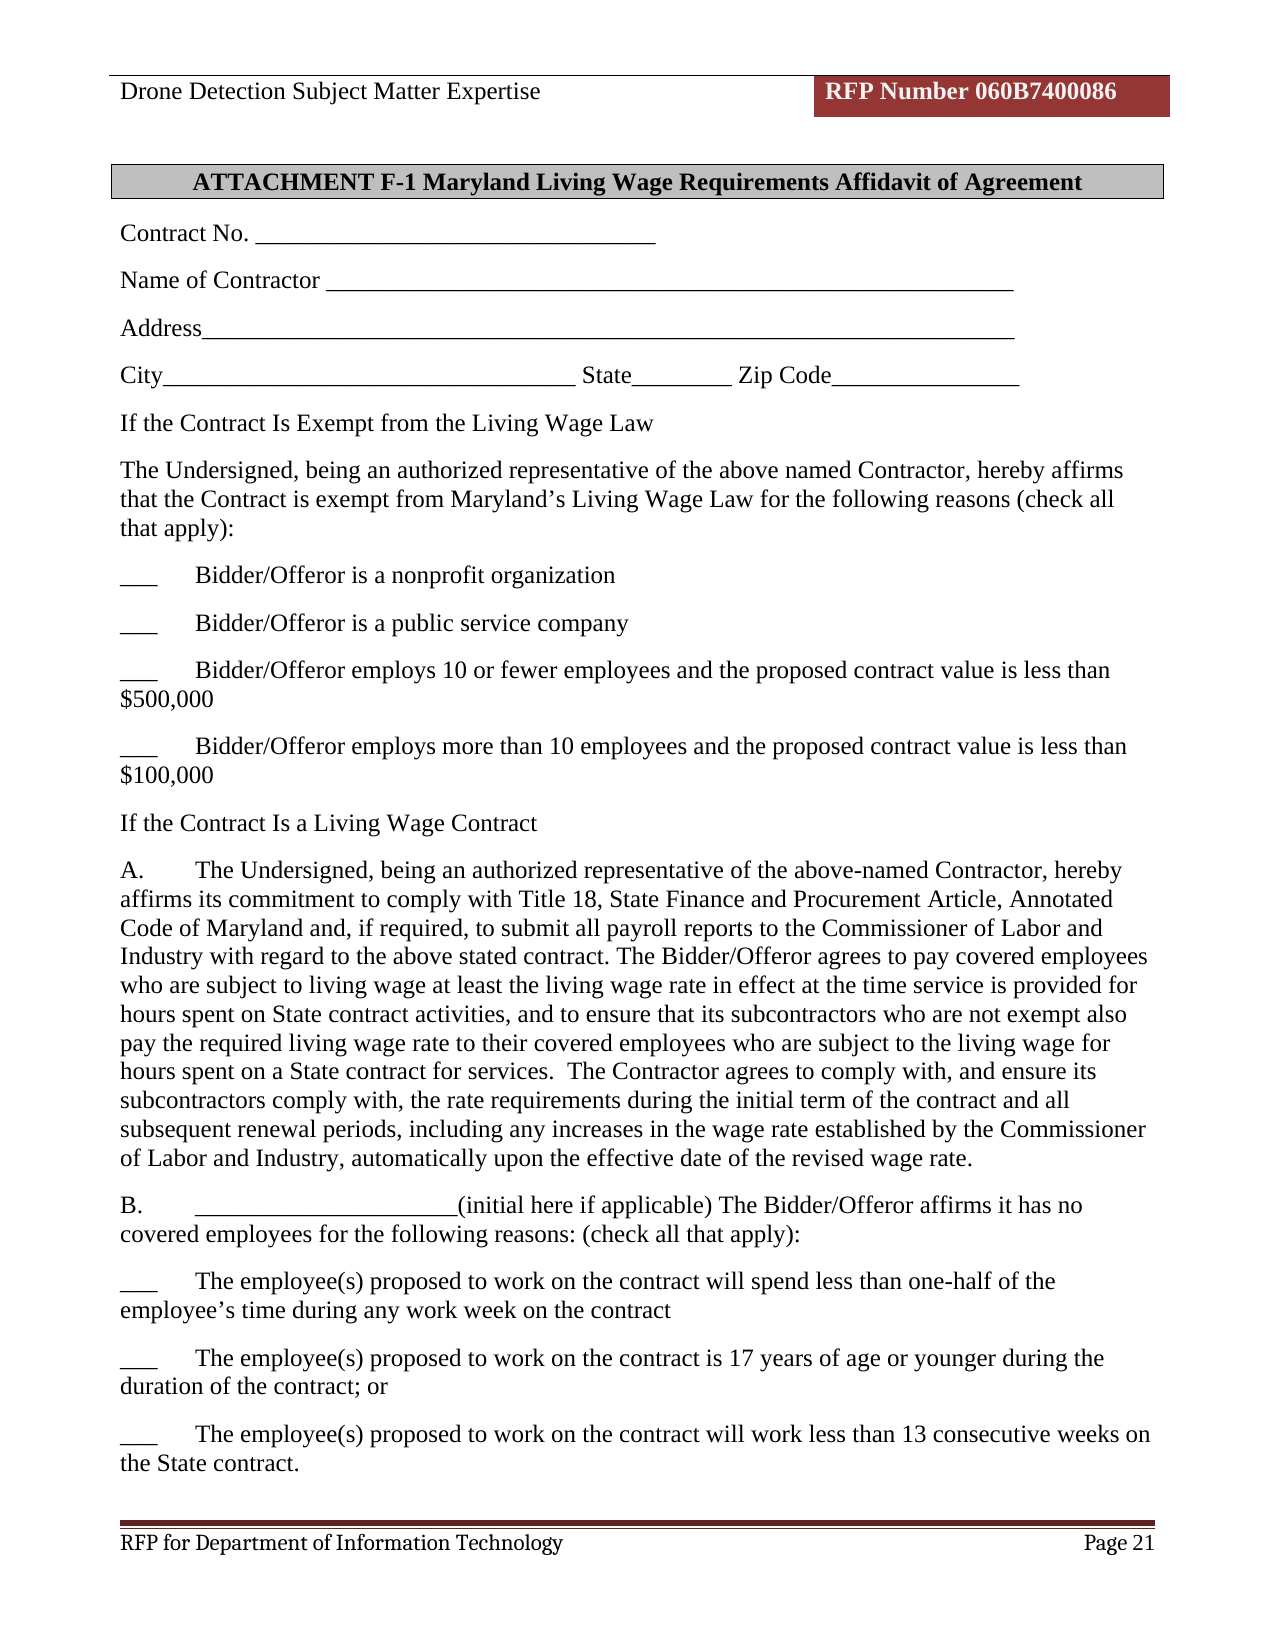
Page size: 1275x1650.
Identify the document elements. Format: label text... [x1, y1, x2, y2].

text B. _____________________(initial here if applicable) The Bidder/Offeror affirms it has no covered employees for the following reasons: (check all that apply): [120, 1190, 1155, 1248]
text If the Contract Is a Living Wage Contract [120, 808, 1155, 836]
text If the Contract Is Exempt from the Living Wage Law [120, 408, 1155, 436]
text City_________________________________ State________ Zip Code_______________ [120, 360, 1155, 389]
text ___ Bidder/Offeror employs 10 or fewer employees and the proposed contract value is less than $500,000 [120, 655, 1155, 713]
subtitle ATTACHMENT F-1 Maryland Living Wage Requirements Affidavit of Agreement [112, 165, 1163, 198]
text The Undersigned, being an authorized representative of the above named Contractor, hereby affirms that the Contract is exempt from Maryland’s Living Wage Law for the following reasons (check all that apply): [120, 455, 1155, 541]
text ___ The employee(s) proposed to work on the contract will work less than 13 consecutive weeks on the State contract. [120, 1419, 1155, 1476]
text ___ Bidder/Offeror employs more than 10 employees and the proposed contract value is less than $100,000 [120, 731, 1155, 789]
text ___ Bidder/Offeror is a nonprofit organization [120, 560, 1155, 589]
text ___ Bidder/Offeror is a public service company [120, 608, 1155, 636]
text Name of Contractor _______________________________________________________ [120, 265, 1155, 294]
text ___ The employee(s) proposed to work on the contract will spend less than one-half of the employee’s time during any work week on the contract [120, 1266, 1155, 1324]
text Contract No. ________________________________ [120, 218, 1155, 246]
text Address_________________________________________________________________ [120, 313, 1155, 341]
text A. The Undersigned, being an authorized representative of the above-named Contractor, hereby affirms its commitment to comply with Title 18, State Finance and Procurement Article, Annotated Code of Maryland and, if required, to submit all payroll reports to the Commissioner of Labor and Industry with regard to the above stated contract. The Bidder/Offeror agrees to pay covered employees who are subject to living wage at least the living wage rate in effect at the time service is provided for hours spent on State contract activities, and to ensure that its subcontractors who are not exempt also pay the required living wage rate to their covered employees who are subject to the living wage for hours spent on a State contract for services. The Contractor agrees to comply with, and ensure its subcontractors comply with, the rate requirements during the initial term of the contract and all subsequent renewal periods, including any increases in the wage rate established by the Commissioner of Labor and Industry, automatically upon the effective date of the revised wage rate. [120, 855, 1155, 1171]
text ___ The employee(s) proposed to work on the contract is 17 years of age or younger during the duration of the contract; or [120, 1343, 1155, 1400]
